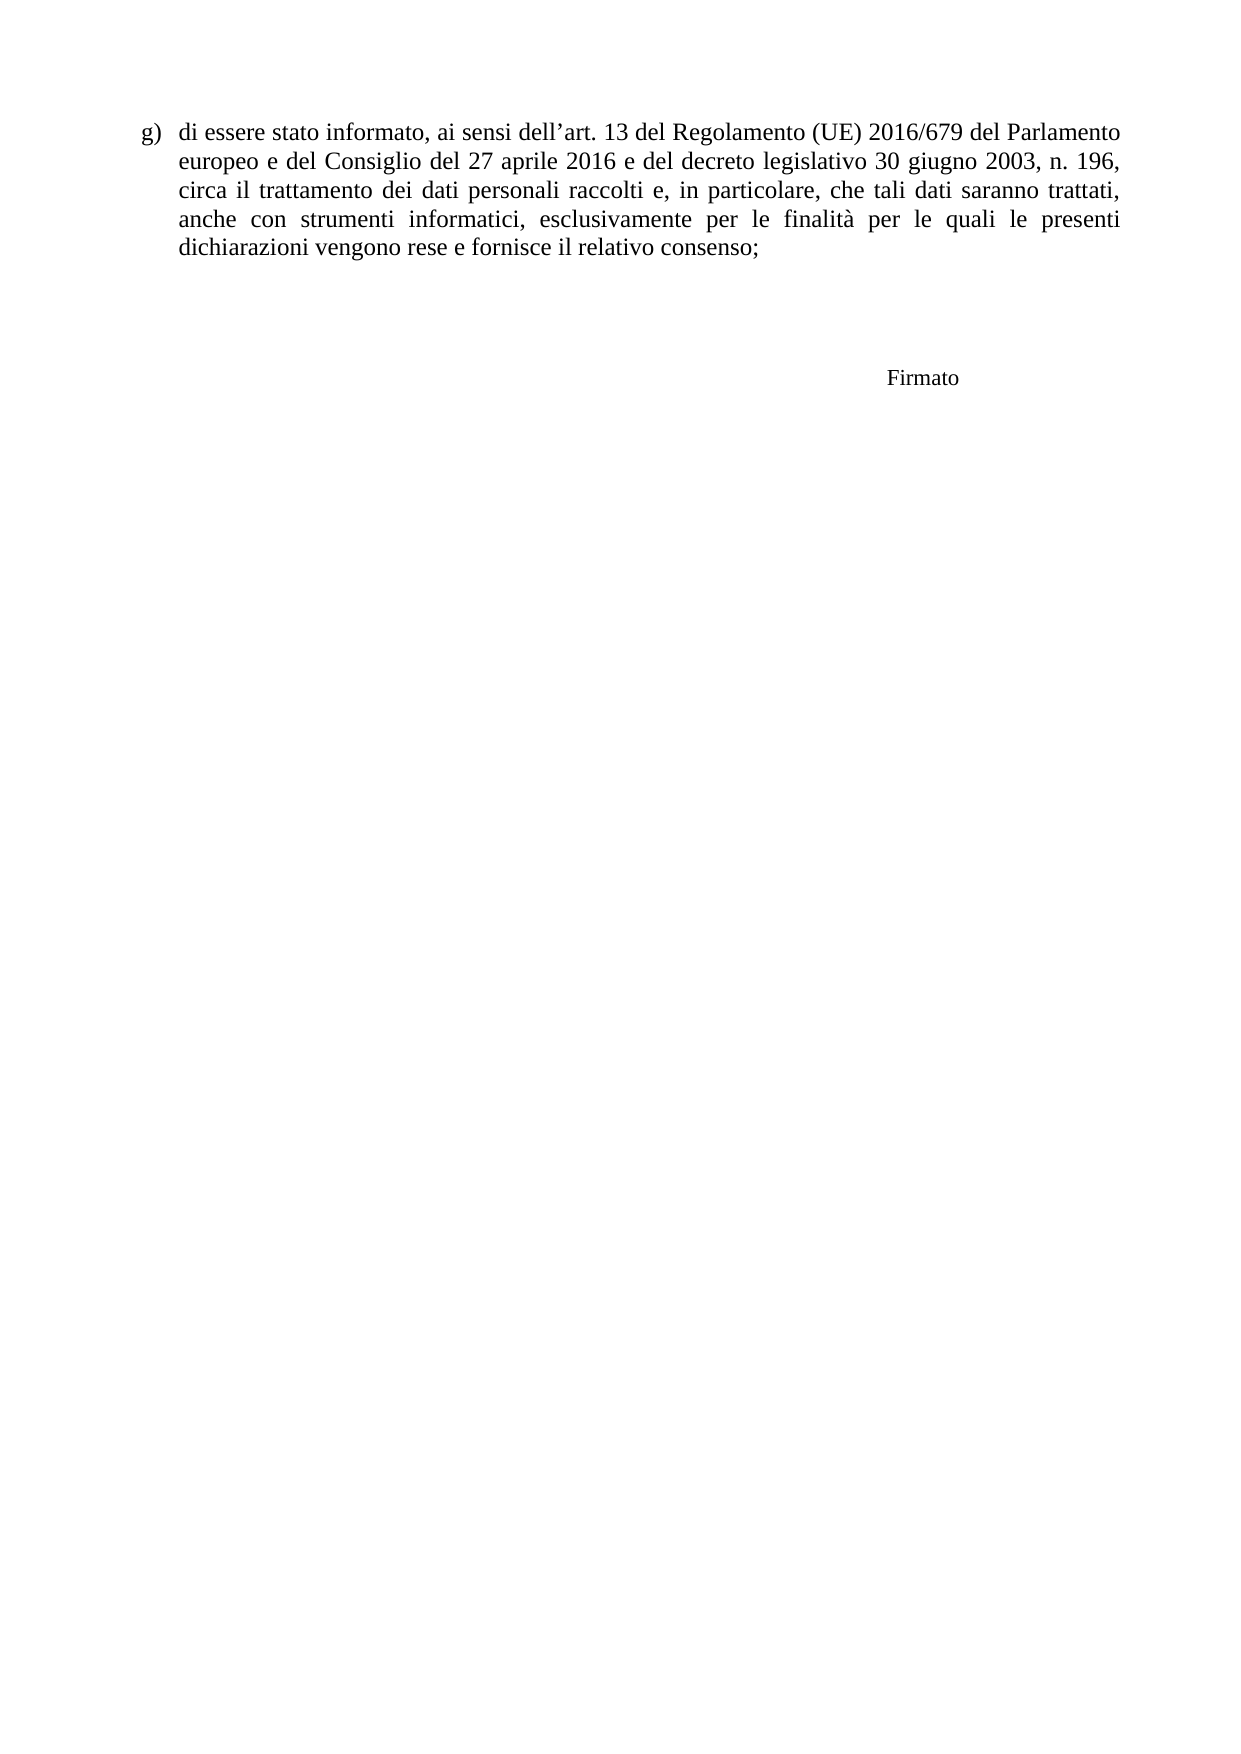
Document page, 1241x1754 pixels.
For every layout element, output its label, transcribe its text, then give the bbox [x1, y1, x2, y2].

list di essere stato informato, ai sensi dell’art. 13 del Regolamento (UE) 2016/679 del Parlamento europeo e del Consiglio del 27 aprile 2016 e del decreto legislativo 30 giugno 2003, n. 196, circa il trattamento dei dati personali raccolti e, in particolare, che tali dati saranno trattati, anche con strumenti informatici, esclusivamente per le finalità per le quali le presenti dichiarazioni vengono rese e fornisce il relativo consenso; [141, 117, 1122, 261]
text Firmato [103, 364, 1122, 391]
